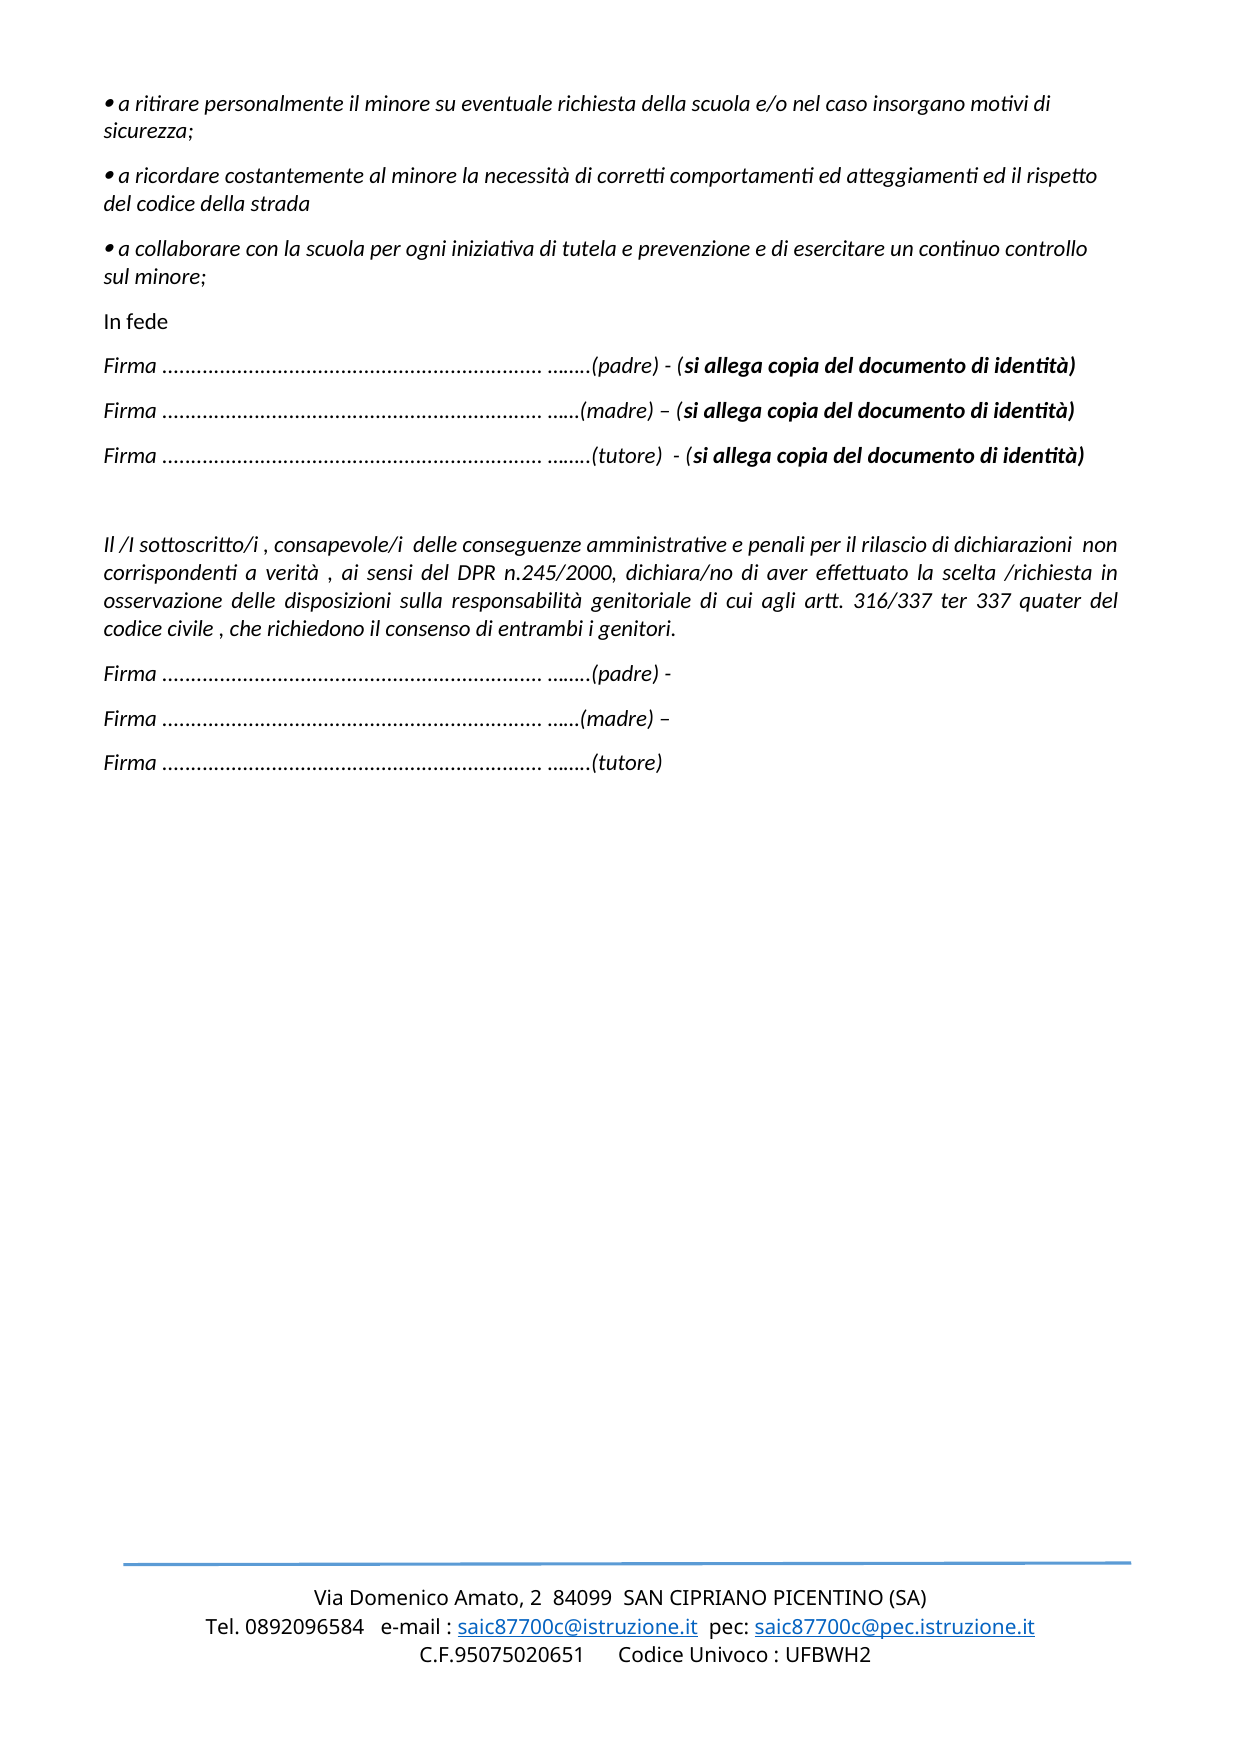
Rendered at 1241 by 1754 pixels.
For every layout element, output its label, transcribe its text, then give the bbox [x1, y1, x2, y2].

text a ricordare costantemente al minore la necessità di corretti comportamenti ed atteggiamenti ed il rispetto del codice della strada [103, 161, 1122, 217]
text Firma .................................................................. ……(madre) – [103, 704, 1122, 732]
text Firma .................................................................. ……(madre) – (si allega copia del documento di identità) [103, 396, 1122, 424]
text Firma .................................................................. ……..(padre) - [103, 659, 1122, 687]
text a collaborare con la scuola per ogni iniziativa di tutela e prevenzione e di esercitare un continuo controllo sul minore; [103, 234, 1122, 290]
text a ritirare personalmente il minore su eventuale richiesta della scuola e/o nel caso insorgano motivi di sicurezza; [103, 89, 1122, 145]
text In fede [103, 307, 1122, 335]
text Firma .................................................................. ……..(tutore) - (si allega copia del documento di identità) [103, 441, 1122, 469]
text Firma .................................................................. ……..(padre) - (si allega copia del documento di identità) [103, 351, 1122, 379]
text Firma .................................................................. ……..(tutore) [103, 748, 1122, 776]
text Il /I sottoscritto/i , consapevole/i delle conseguenze amministrative e penali per il rilascio di dichiarazioni non corrispondenti a verità , ai sensi del DPR n.245/2000, dichiara/no di aver effettuato la scelta /richiesta in osservazione delle disposizioni sulla responsabilità genitoriale di cui agli artt. 316/337 ter 337 quater del codice civile , che richiedono il consenso di entrambi i genitori. [103, 530, 1122, 642]
